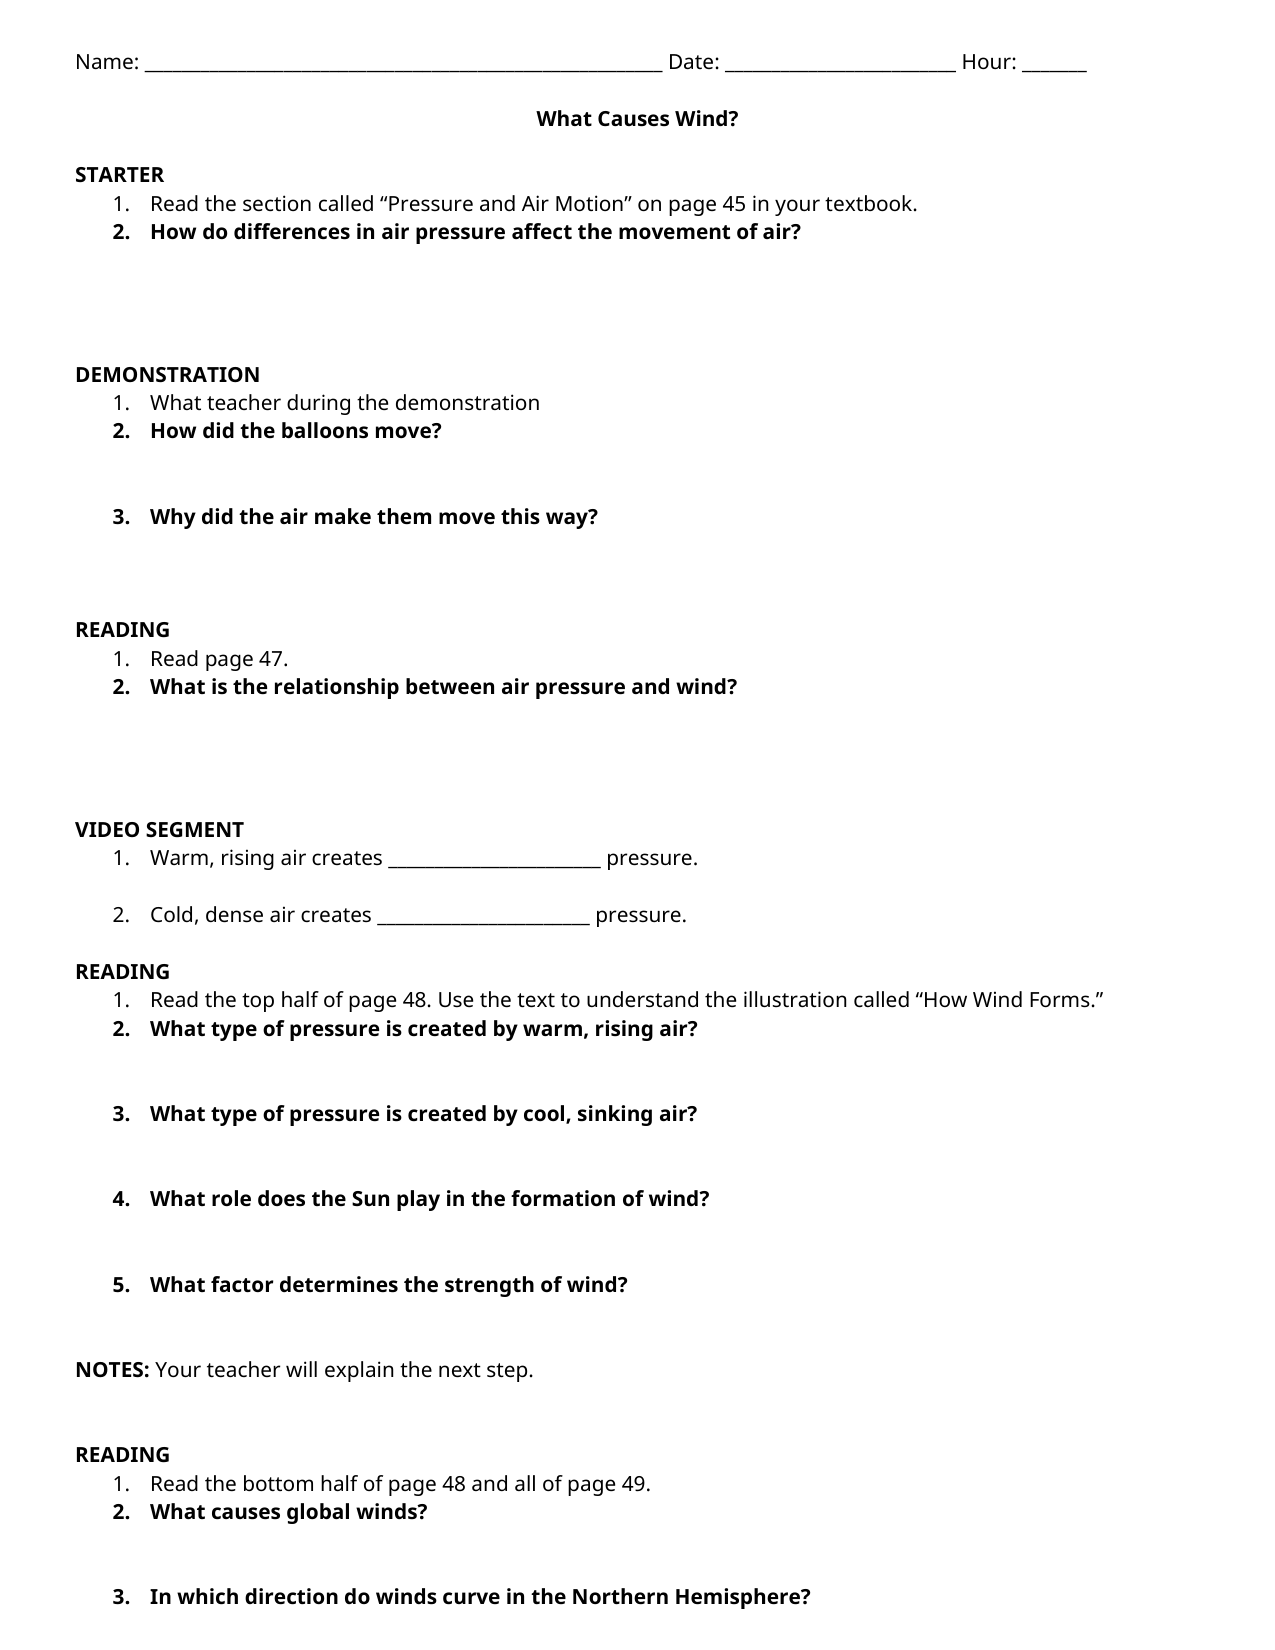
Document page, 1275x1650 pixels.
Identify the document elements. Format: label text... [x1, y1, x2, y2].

list How do differences in air pressure affect the movement of air? [112, 217, 1200, 246]
text READING [75, 1440, 1200, 1469]
list Read the section called “Pressure and Air Motion” on page 45 in your textbook. [112, 189, 1200, 217]
list How did the balloons move? [112, 417, 1200, 445]
text Name: ________________________________________________________ Date: _________________________ Hour: _______ [75, 47, 1200, 75]
list Read the bottom half of page 48 and all of page 49. [112, 1469, 1200, 1497]
list What type of pressure is created by warm, rising air? [112, 1014, 1200, 1042]
list Cold, dense air creates _______________________ pressure. [112, 900, 1200, 928]
text STARTER [75, 161, 1200, 189]
text VIDEO SEGMENT [75, 815, 1200, 843]
list Why did the air make them move this way? [112, 502, 1200, 530]
list What role does the Sun play in the formation of wind? [112, 1184, 1200, 1213]
text What Causes Wind? [75, 104, 1200, 132]
text DEMONSTRATION [75, 360, 1200, 388]
text NOTES: Your teacher will explain the next step. [75, 1355, 1200, 1383]
list In which direction do winds curve in the Northern Hemisphere? [112, 1582, 1200, 1611]
text READING [75, 957, 1200, 985]
list What causes global winds? [112, 1497, 1200, 1526]
list What is the relationship between air pressure and wind? [112, 672, 1200, 701]
list What factor determines the strength of wind? [112, 1270, 1200, 1298]
list What teacher during the demonstration [112, 388, 1200, 417]
list What type of pressure is created by cool, sinking air? [112, 1099, 1200, 1127]
list Warm, rising air creates _______________________ pressure. [112, 843, 1200, 872]
list Read the top half of page 48. Use the text to understand the illustration called “How Wind Forms.” [112, 985, 1200, 1014]
list Read page 47. [112, 644, 1200, 672]
text READING [75, 616, 1200, 644]
